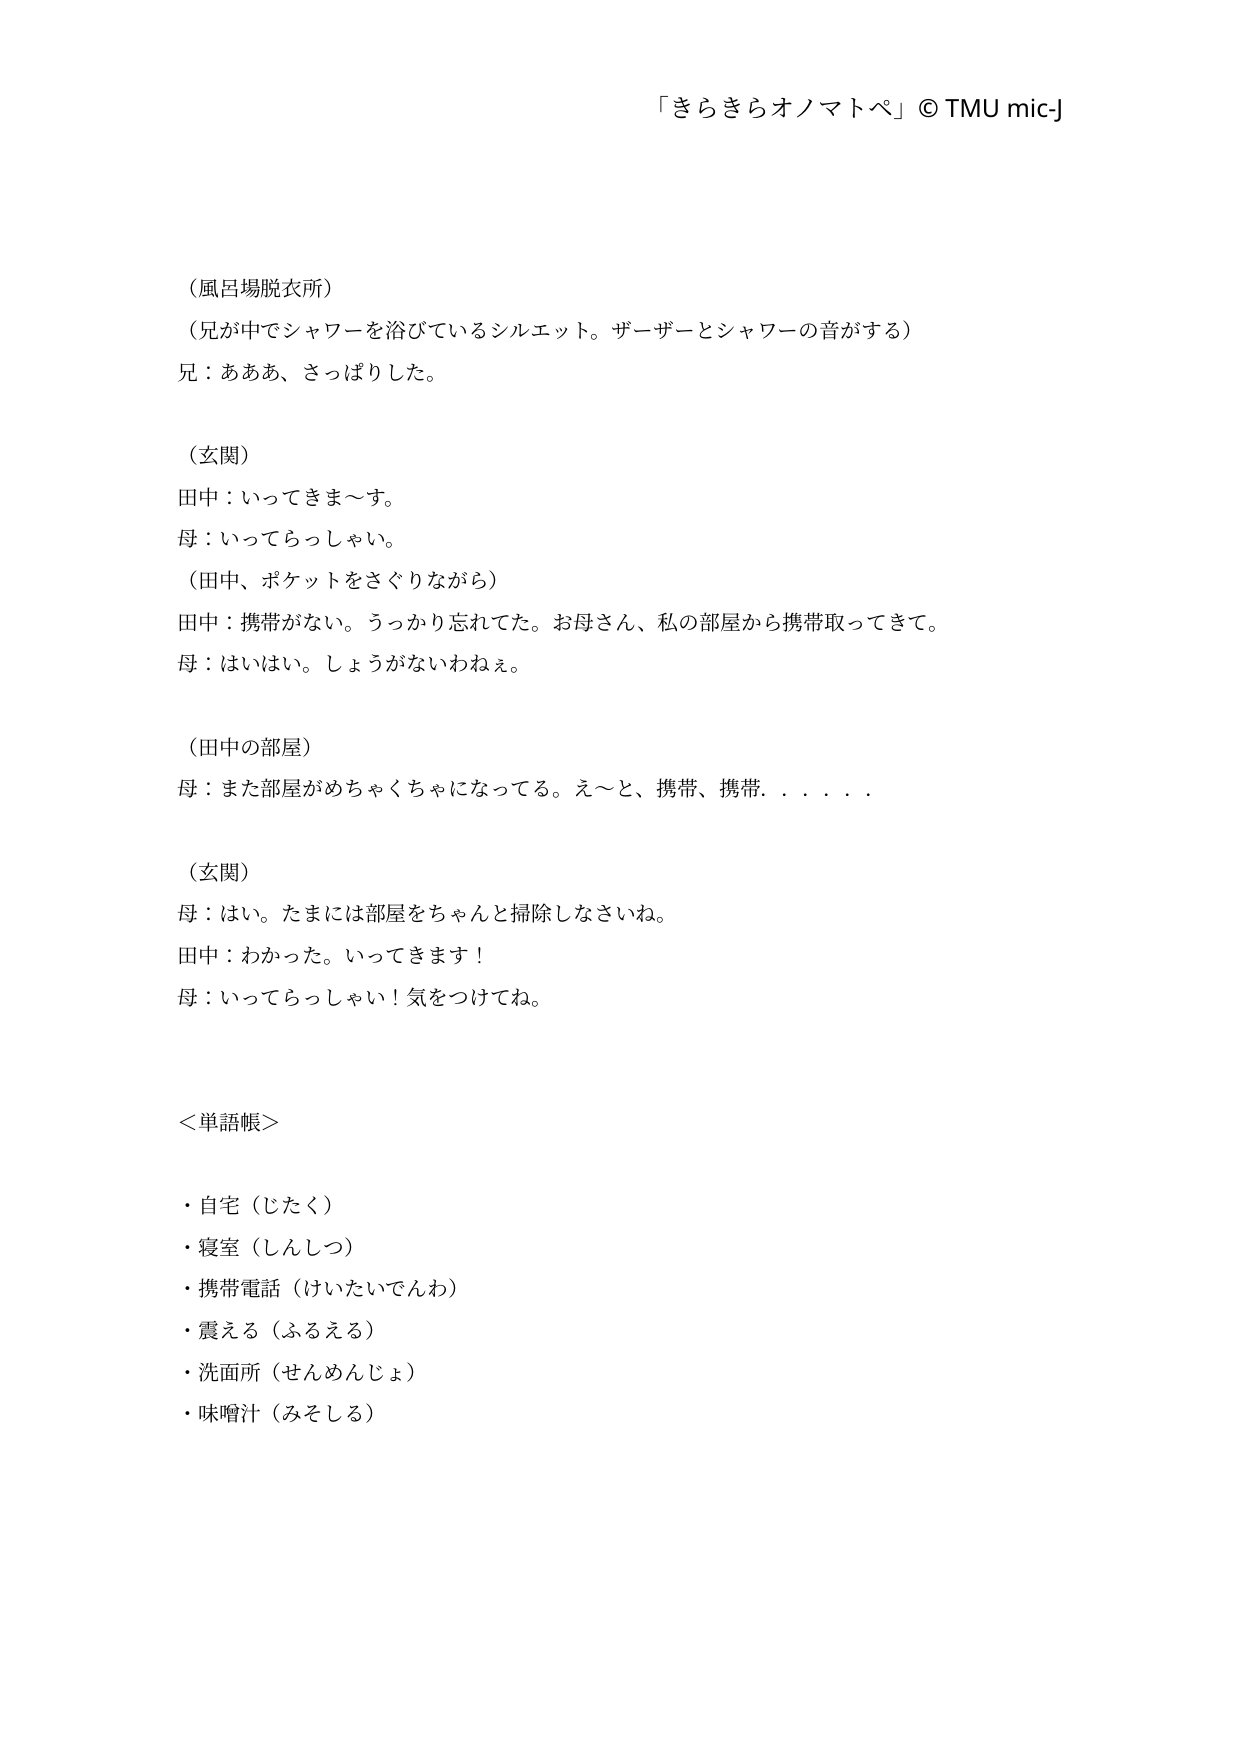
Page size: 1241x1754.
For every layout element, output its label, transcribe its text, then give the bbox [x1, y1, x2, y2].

text 兄：あああ、さっぱりした。 [177, 350, 1063, 392]
text 田中：いってきま～す。 [177, 475, 1063, 517]
text ・寝室（しんしつ） [177, 1225, 1063, 1267]
text ・震える（ふるえる） [177, 1308, 1063, 1350]
text ・洗面所（せんめんじょ） [177, 1350, 1063, 1392]
text （兄が中でシャワーを浴びているシルエット。ザーザーとシャワーの音がする） [177, 308, 1063, 350]
text 母：はい。たまには部屋をちゃんと掃除しなさいね。 [177, 892, 1063, 933]
text ＜単語帳＞ [177, 1100, 1063, 1142]
text 田中：わかった。いってきます！ [177, 933, 1063, 975]
text ・自宅（じたく） [177, 1183, 1063, 1225]
text （玄関） [177, 850, 1063, 892]
text 母：いってらっしゃい！気をつけてね。 [177, 975, 1063, 1017]
text （風呂場脱衣所） [177, 267, 1063, 308]
text （田中の部屋） [177, 725, 1063, 767]
text （田中、ポケットをさぐりながら） [177, 558, 1063, 600]
text 母：また部屋がめちゃくちゃになってる。え～と、携帯、携帯．．．．．． [177, 767, 1063, 808]
text ・味噌汁（みそしる） [177, 1392, 1063, 1433]
text 田中：携帯がない。うっかり忘れてた。お母さん、私の部屋から携帯取ってきて。 [177, 600, 1063, 642]
text （玄関） [177, 433, 1063, 475]
text 母：いってらっしゃい。 [177, 517, 1063, 558]
text ・携帯電話（けいたいでんわ） [177, 1267, 1063, 1308]
text 母：はいはい。しょうがないわねぇ。 [177, 642, 1063, 683]
